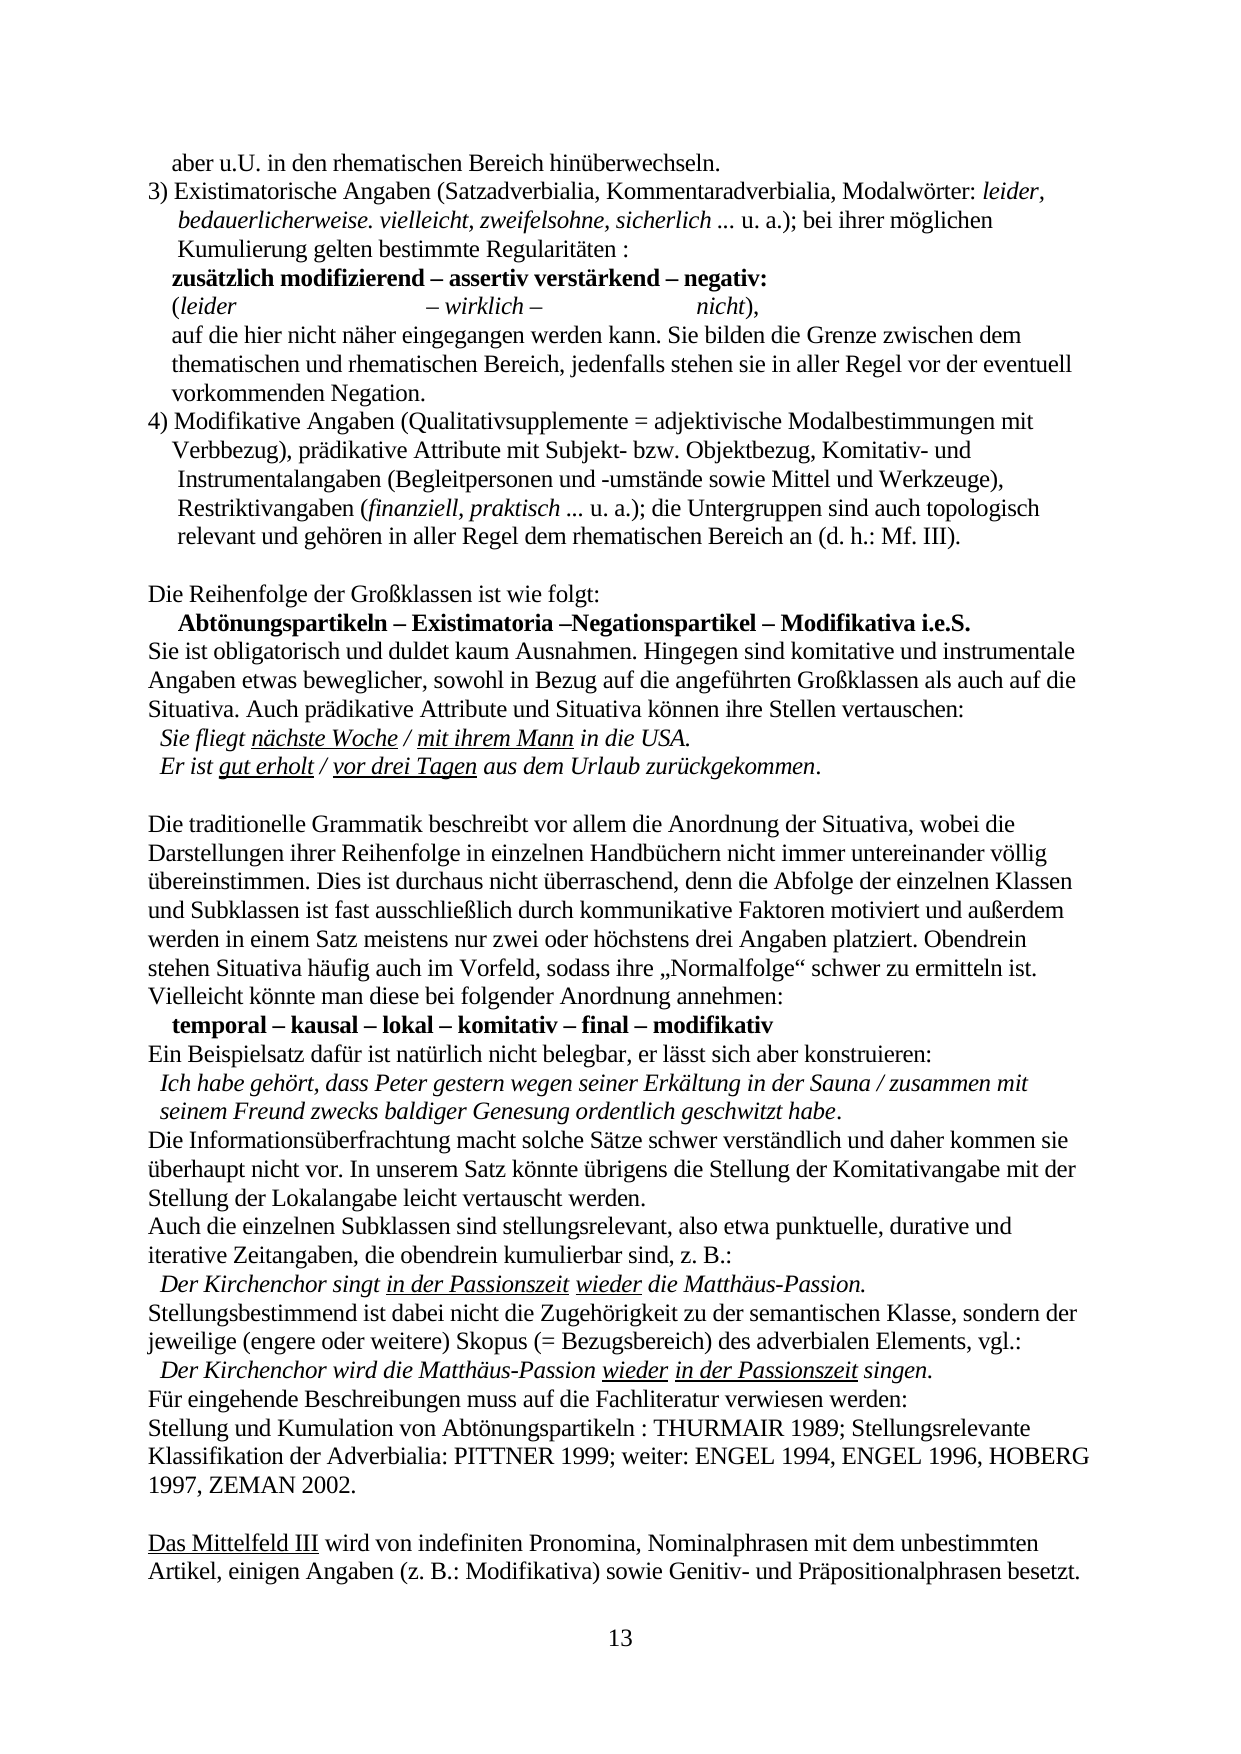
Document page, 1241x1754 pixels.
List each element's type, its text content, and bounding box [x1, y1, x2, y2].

text 4) Modifikative Angaben (Qualitativsupplemente = adjektivische Modalbestimmungen mit [148, 406, 1093, 435]
text Restriktivangaben (finanziell, praktisch ... u. a.); die Untergruppen sind auch topologisch [148, 493, 1093, 521]
text Sie ist obligatorisch und duldet kaum Ausnahmen. Hingegen sind komitative und instrumentale Angaben etwas beweglicher, sowohl in Bezug auf die angeführten Großklassen als auch auf die Situativa. Auch prädikative Attribute und Situativa können ihre Stellen vertauschen: [148, 636, 1093, 723]
text Der Kirchenchor singt in der Passionszeit wieder die Matthäus-Passion. [148, 1269, 1093, 1298]
text Verbbezug), prädikative Attribute mit Subjekt- bzw. Objektbezug, Komitativ- und [148, 435, 1093, 464]
text 3) Existimatorische Angaben (Satzadverbialia, Kommentaradverbialia, Modalwörter: leider, [148, 176, 1093, 205]
text relevant und gehören in aller Regel dem rhematischen Bereich an (d. h.: Mf. III). [148, 521, 1093, 550]
text Sie fliegt nächste Woche / mit ihrem Mann in die USA. [148, 723, 1093, 751]
text Instrumentalangaben (Begleitpersonen und -umstände sowie Mittel und Werkzeuge), [148, 464, 1093, 493]
text Stellungsbestimmend ist dabei nicht die Zugehörigkeit zu der semantischen Klasse, sondern der jeweilige (engere oder weitere) Skopus (= Bezugsbereich) des adverbialen Elements, vgl.: [148, 1298, 1093, 1355]
text Er ist gut erholt / vor drei Tagen aus dem Urlaub zurückgekommen. [148, 751, 1093, 780]
text bedauerlicherweise. vielleicht, zweifelsohne, sicherlich ... u. a.); bei ihrer möglichen [148, 205, 1093, 234]
text Die Informationsüberfrachtung macht solche Sätze schwer verständlich und daher kommen sie überhaupt nicht vor. In unserem Satz könnte übrigens die Stellung der Komitativangabe mit der Stellung der Lokalangabe leicht vertauscht werden. [148, 1125, 1093, 1211]
text (leider – wirklich – nicht), [148, 291, 1093, 320]
text thematischen und rhematischen Bereich, jedenfalls stehen sie in aller Regel vor der eventuell [148, 349, 1093, 378]
text Die Reihenfolge der Großklassen ist wie folgt: [148, 579, 1093, 608]
text zusätzlich modifizierend – assertiv verstärkend – negativ: [148, 263, 1093, 291]
text vorkommenden Negation. [148, 378, 1093, 406]
text auf die hier nicht näher eingegangen werden kann. Sie bilden die Grenze zwischen dem [148, 320, 1093, 349]
text Kumulierung gelten bestimmte Regularitäten : [148, 234, 1093, 263]
text Der Kirchenchor wird die Matthäus-Passion wieder in der Passionszeit singen. [148, 1355, 1093, 1384]
text Ich habe gehört, dass Peter gestern wegen seiner Erkältung in der Sauna / zusammen mit [148, 1068, 1093, 1096]
text Ein Beispielsatz dafür ist natürlich nicht belegbar, er lässt sich aber konstruieren: [148, 1039, 1093, 1068]
text aber u.U. in den rhematischen Bereich hinüberwechseln. [148, 148, 1093, 176]
text Für eingehende Beschreibungen muss auf die Fachliteratur verwiesen werden: [148, 1384, 1093, 1413]
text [148, 1528, 1093, 1585]
text seinem Freund zwecks baldiger Genesung ordentlich geschwitzt habe. [148, 1096, 1093, 1125]
text temporal – kausal – lokal – komitativ – final – modifikativ [148, 1010, 1093, 1039]
text Abtönungspartikeln – Existimatoria –Negationspartikel – Modifikativa i.e.S. [148, 608, 1093, 636]
text Auch die einzelnen Subklassen sind stellungsrelevant, also etwa punktuelle, durative und iterative Zeitangaben, die obendrein kumulierbar sind, z. B.: [148, 1211, 1093, 1269]
text Stellung und Kumulation von Abtönungspartikeln : THURMAIR 1989; Stellungsrelevante Klassifikation der Adverbialia: PITTNER 1999; weiter: ENGEL 1994, ENGEL 1996, HOBERG 1997, ZEMAN 2002. [148, 1413, 1093, 1499]
text Die traditionelle Grammatik beschreibt vor allem die Anordnung der Situativa, wobei die Darstellungen ihrer Reihenfolge in einzelnen Handbüchern nicht immer untereinander völlig übereinstimmen. Dies ist durchaus nicht überraschend, denn die Abfolge der einzelnen Klassen und Subklassen ist fast ausschließlich durch kommunikative Faktoren motiviert und außerdem werden in einem Satz meistens nur zwei oder höchstens drei Angaben platziert. Obendrein stehen Situativa häufig auch im Vorfeld, sodass ihre „Normalfolge“ schwer zu ermitteln ist. Vielleicht könnte man diese bei folgender Anordnung annehmen: [148, 809, 1093, 1010]
